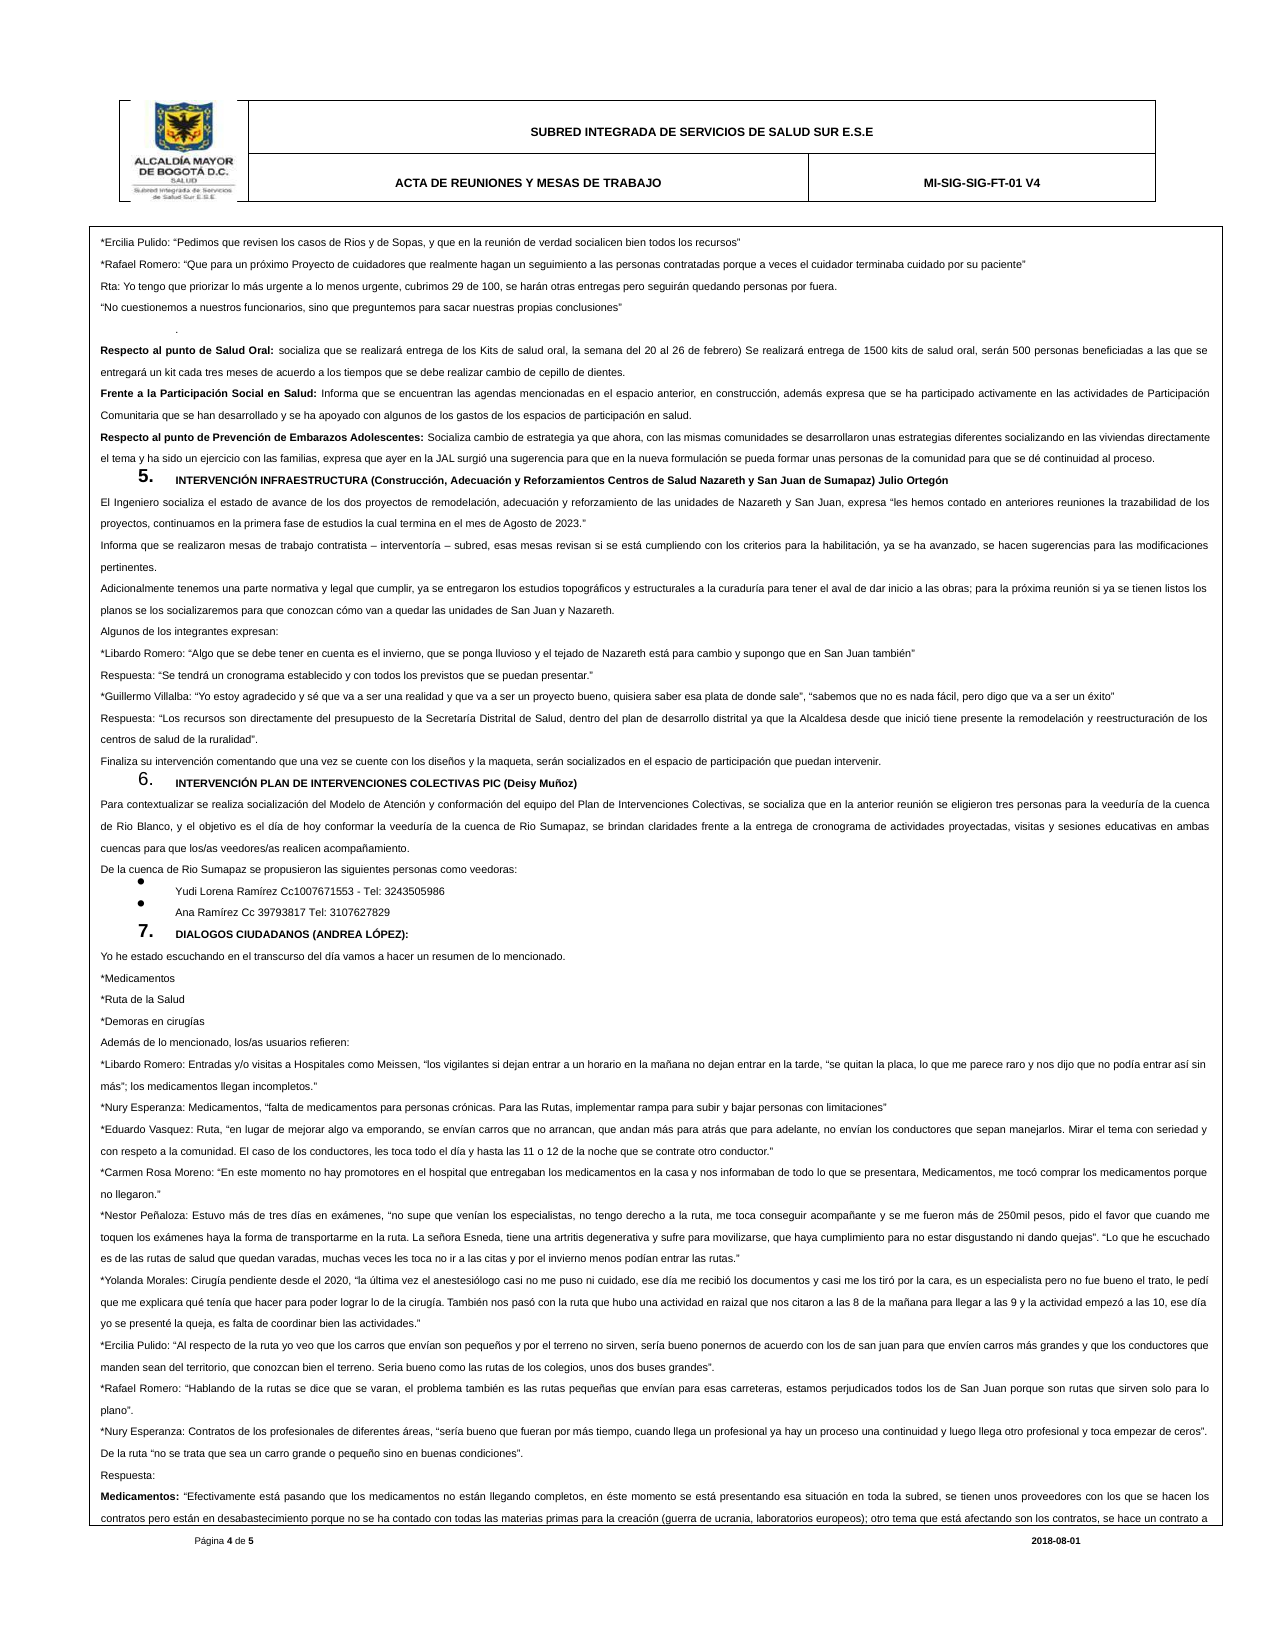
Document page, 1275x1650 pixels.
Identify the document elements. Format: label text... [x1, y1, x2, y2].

picture [130, 100, 238, 202]
